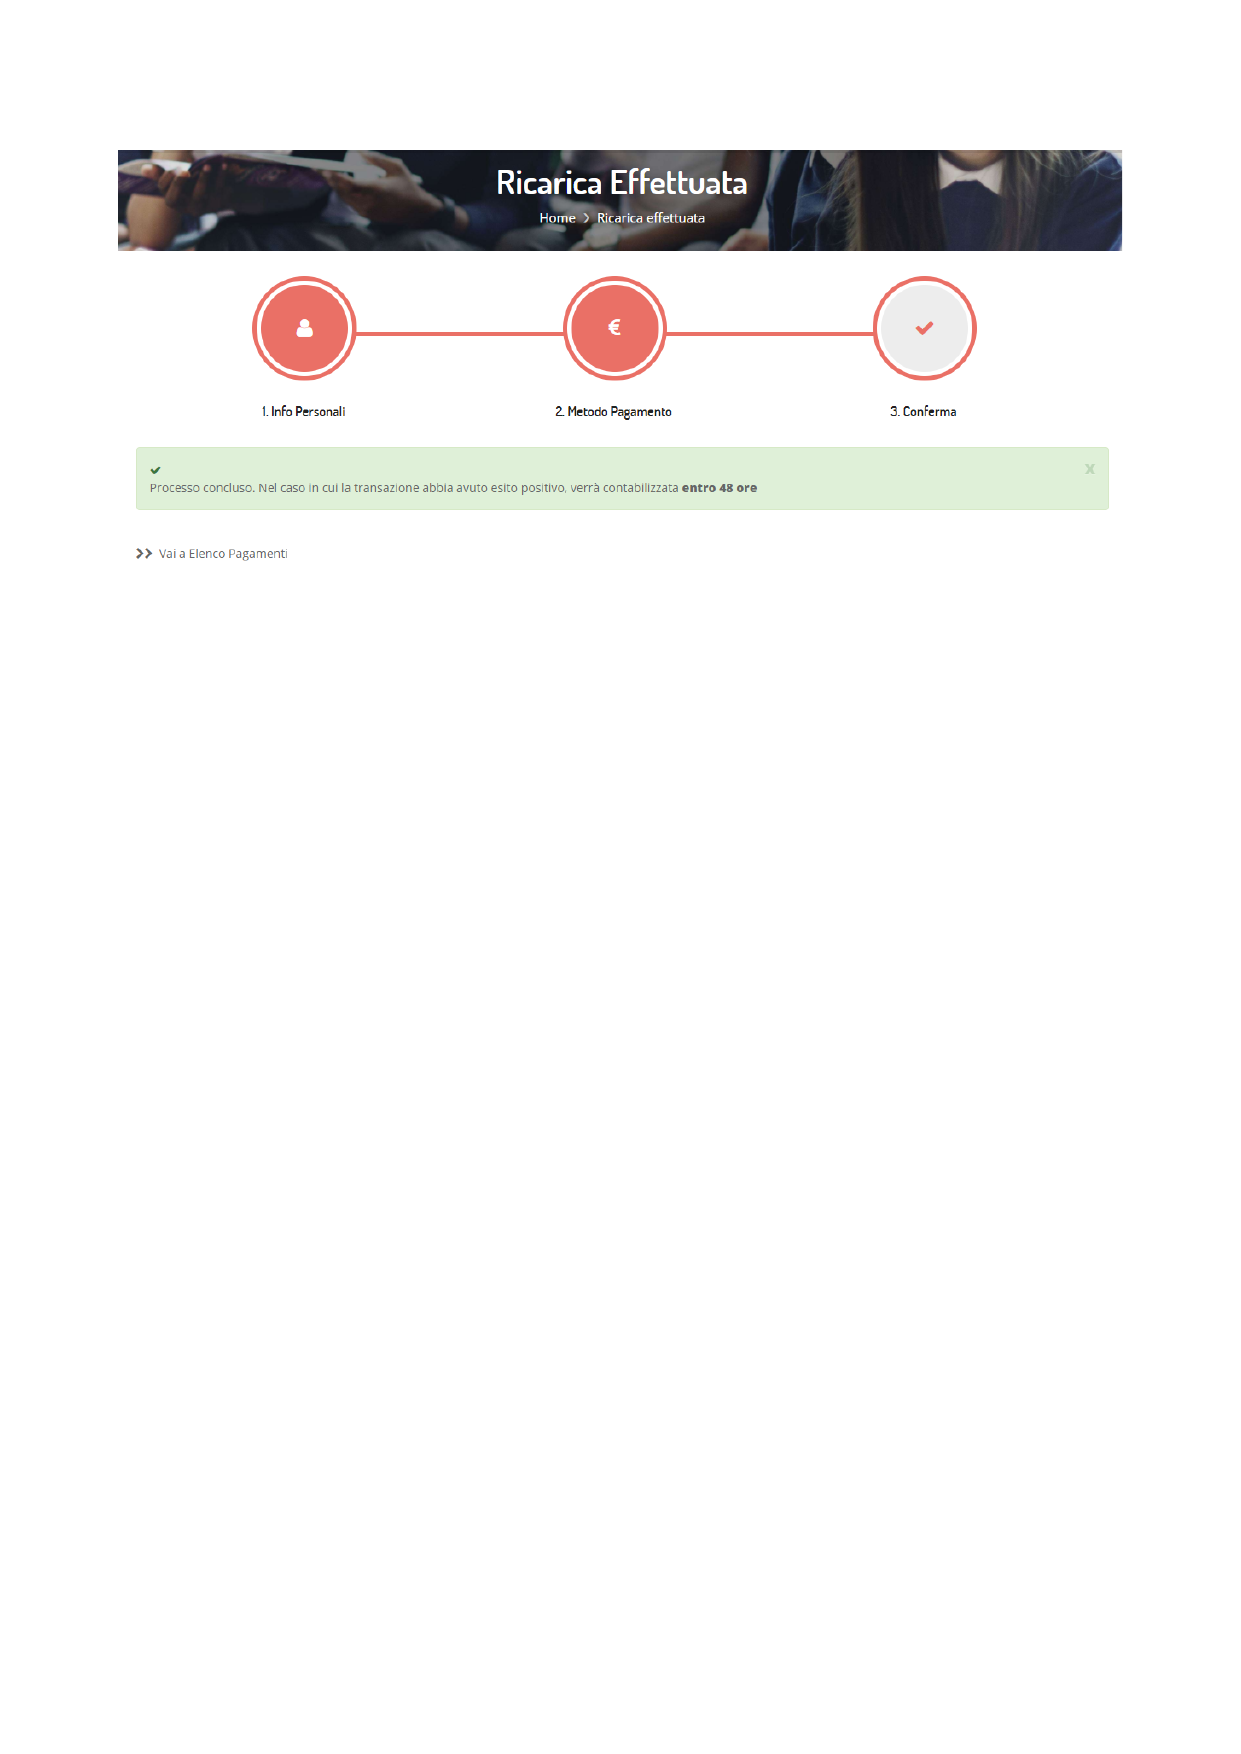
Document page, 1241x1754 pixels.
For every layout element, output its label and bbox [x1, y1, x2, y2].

picture [118, 147, 1123, 584]
